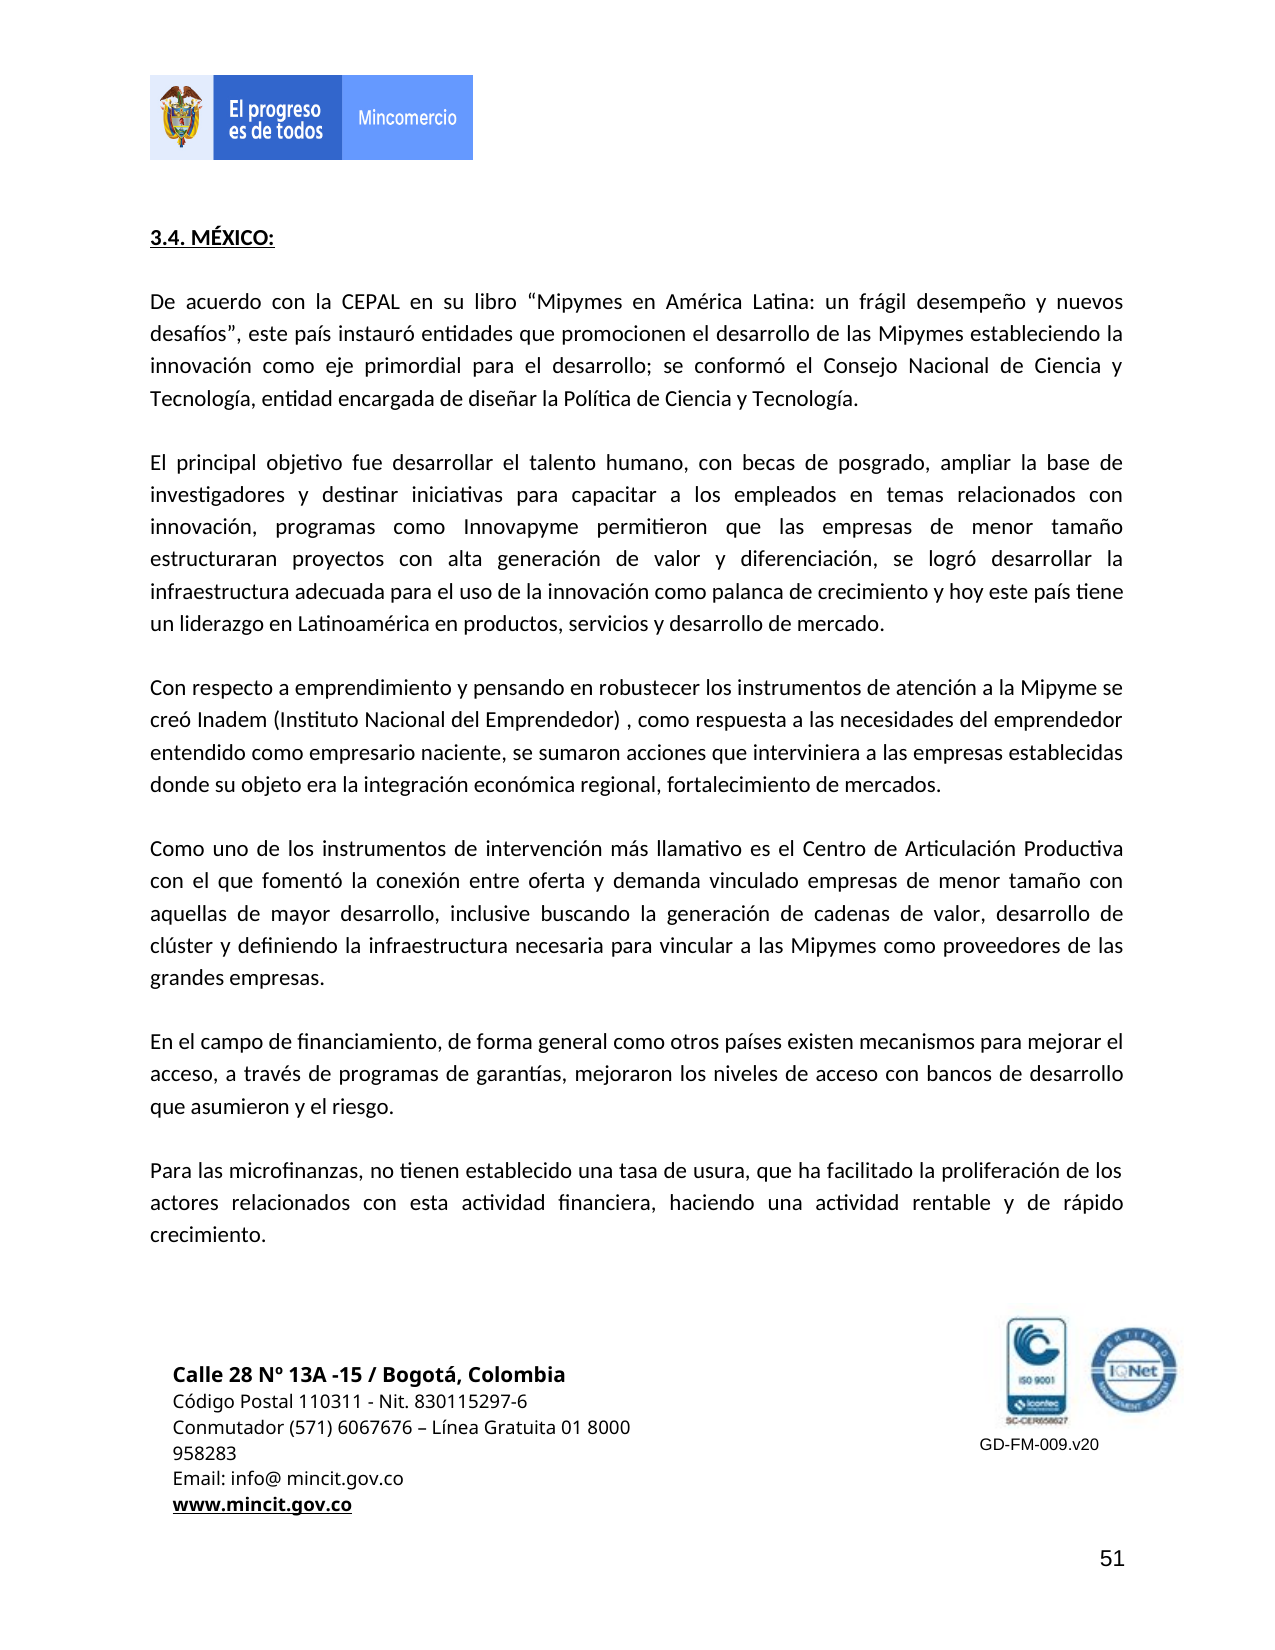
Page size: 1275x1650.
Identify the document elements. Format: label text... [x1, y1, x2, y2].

text El principal objetivo fue desarrollar el talento humano, con becas de posgrado, ampliar la base de investigadores y destinar iniciativas para capacitar a los empleados en temas relacionados con innovación, programas como Innovapyme permitieron que las empresas de menor tamaño estructuraran proyectos con alta generación de valor y diferenciación, se logró desarrollar la infraestructura adecuada para el uso de la innovación como palanca de crecimiento y hoy este país tiene un liderazgo en Latinoamérica en productos, servicios y desarrollo de mercado. [150, 448, 1125, 637]
text Como uno de los instrumentos de intervención más llamativo es el Centro de Articulación Productiva con el que fomentó la conexión entre oferta y demanda vinculado empresas de menor tamaño con aquellas de mayor desarrollo, inclusive buscando la generación de cadenas de valor, desarrollo de clúster y definiendo la infraestructura necesaria para vincular a las Mipymes como proveedores de las grandes empresas. [150, 834, 1125, 991]
picture [150, 75, 473, 160]
text Para las microfinanzas, no tienen establecido una tasa de usura, que ha facilitado la proliferación de los actores relacionados con esta actividad financiera, haciendo una actividad rentable y de rápido crecimiento. [150, 1156, 1125, 1248]
text De acuerdo con la CEPAL en su libro “Mipymes en América Latina: un frágil desempeño y nuevos desafíos”, este país instauró entidades que promocionen el desarrollo de las Mipymes estableciendo la innovación como eje primordial para el desarrollo; se conformó el Consejo Nacional de Ciencia y Tecnología, entidad encargada de diseñar la Política de Ciencia y Tecnología. [150, 287, 1125, 412]
text Con respecto a emprendimiento y pensando en robustecer los instrumentos de atención a la Mipyme se creó Inadem (Instituto Nacional del Emprendedor) , como respuesta a las necesidades del emprendedor entendido como empresario naciente, se sumaron acciones que interviniera a las empresas establecidas donde su objeto era la integración económica regional, fortalecimiento de mercados. [150, 673, 1125, 798]
picture [983, 1303, 1184, 1435]
text En el campo de financiamiento, de forma general como otros países existen mecanismos para mejorar el acceso, a través de programas de garantías, mejoraron los niveles de acceso con bancos de desarrollo que asumieron y el riesgo. [150, 1027, 1125, 1120]
text 3.4. MÉXICO: [150, 223, 1125, 251]
